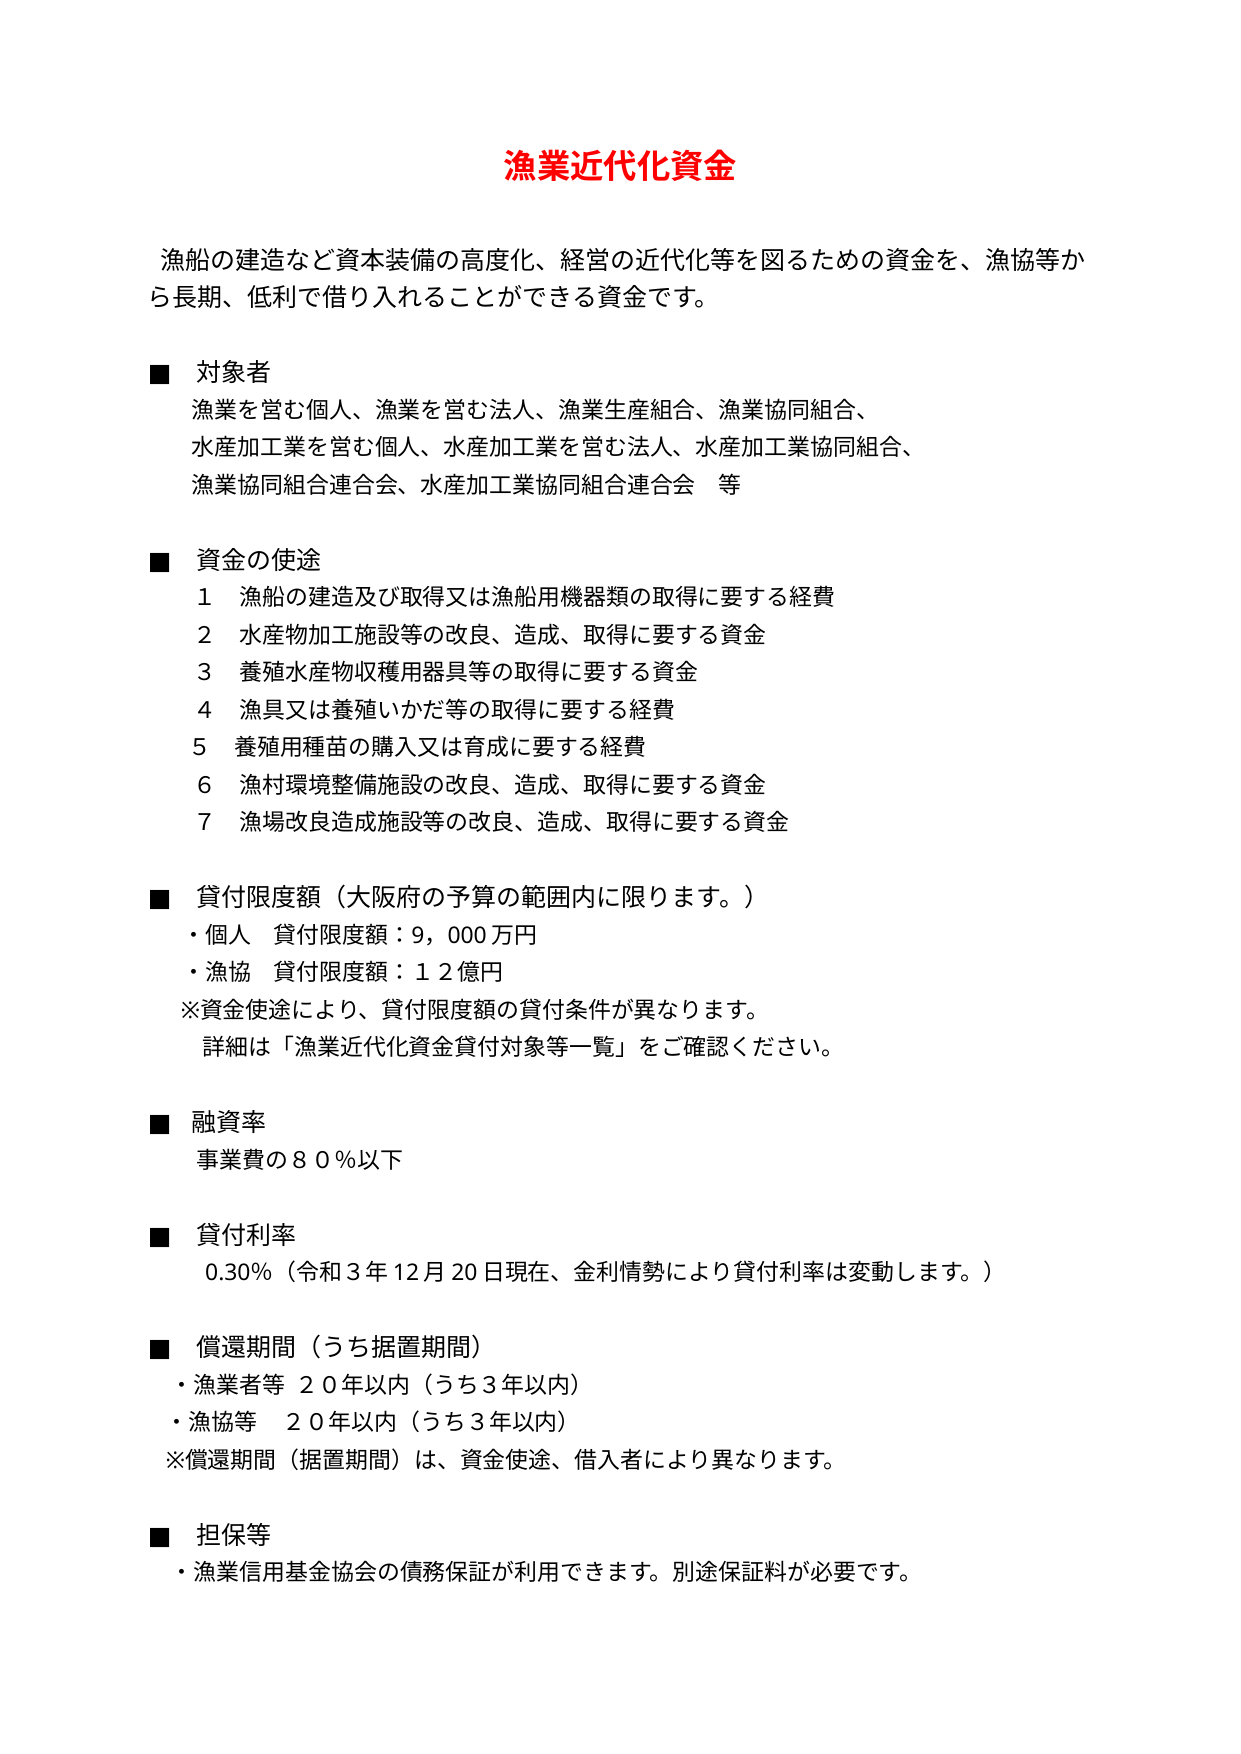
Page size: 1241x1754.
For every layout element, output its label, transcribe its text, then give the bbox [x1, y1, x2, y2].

text ５ 養殖用種苗の購入又は育成に要する経費 ６ 漁村環境整備施設の改良、造成、取得に要する資金 ７ 漁場改良造成施設等の改良、造成、取得に要する資金 [148, 727, 1092, 839]
text ■ 対象者 [148, 314, 1092, 389]
text ■ 貸付限度額（大阪府の予算の範囲内に限ります。） [148, 839, 1092, 914]
text ３ 養殖水産物収穫用器具等の取得に要する資金 ４ 漁具又は養殖いかだ等の取得に要する経費 [148, 652, 1092, 727]
text 詳細は「漁業近代化資金貸付対象等一覧」をご確認ください。 [202, 1027, 1092, 1064]
text ■ 資金の使途 [148, 502, 1092, 577]
text ・漁業信用基金協会の債務保証が利用できます。別途保証料が必要です。 [148, 1552, 1092, 1589]
text ・漁協 貸付限度額：１２億円 [148, 952, 1092, 989]
text 漁業協同組合連合会、水産加工業協同組合連合会 等 [191, 464, 1092, 502]
text ■ 担保等 [148, 1477, 1092, 1552]
list 融資率 [148, 1102, 1092, 1139]
text ・個人 貸付限度額：9，000万円 [148, 914, 1092, 952]
text ■ 償還期間（うち据置期間） [148, 1289, 1092, 1364]
text ・漁業者等 ２０年以内（うち３年以内） ・漁協等 ２０年以内（うち３年以内） ※償還期間（据置期間）は、資金使途、借入者により異なります。 [148, 1364, 1092, 1477]
text ■ 貸付利率 [148, 1177, 1092, 1252]
list 事業費の８０％以下 [185, 1139, 1092, 1177]
text 水産加工業を営む個人、水産加工業を営む法人、水産加工業協同組合、 [191, 427, 1092, 464]
text ※資金使途により、貸付限度額の貸付条件が異なります。 [181, 989, 1092, 1027]
text 漁業を営む個人、漁業を営む法人、漁業生産組合、漁業協同組合、 [191, 389, 1092, 427]
text 0.30％（令和３年12月20日現在、金利情勢により貸付利率は変動します。） [148, 1252, 1092, 1289]
text １ 漁船の建造及び取得又は漁船用機器類の取得に要する経費 ２ 水産物加工施設等の改良、造成、取得に要する資金 [148, 577, 1092, 652]
text 漁業近代化資金 [148, 127, 1092, 202]
text 漁船の建造など資本装備の高度化、経営の近代化等を図るための資金を、漁協等から長期、低利で借り入れることができる資金です。 [148, 202, 1092, 314]
